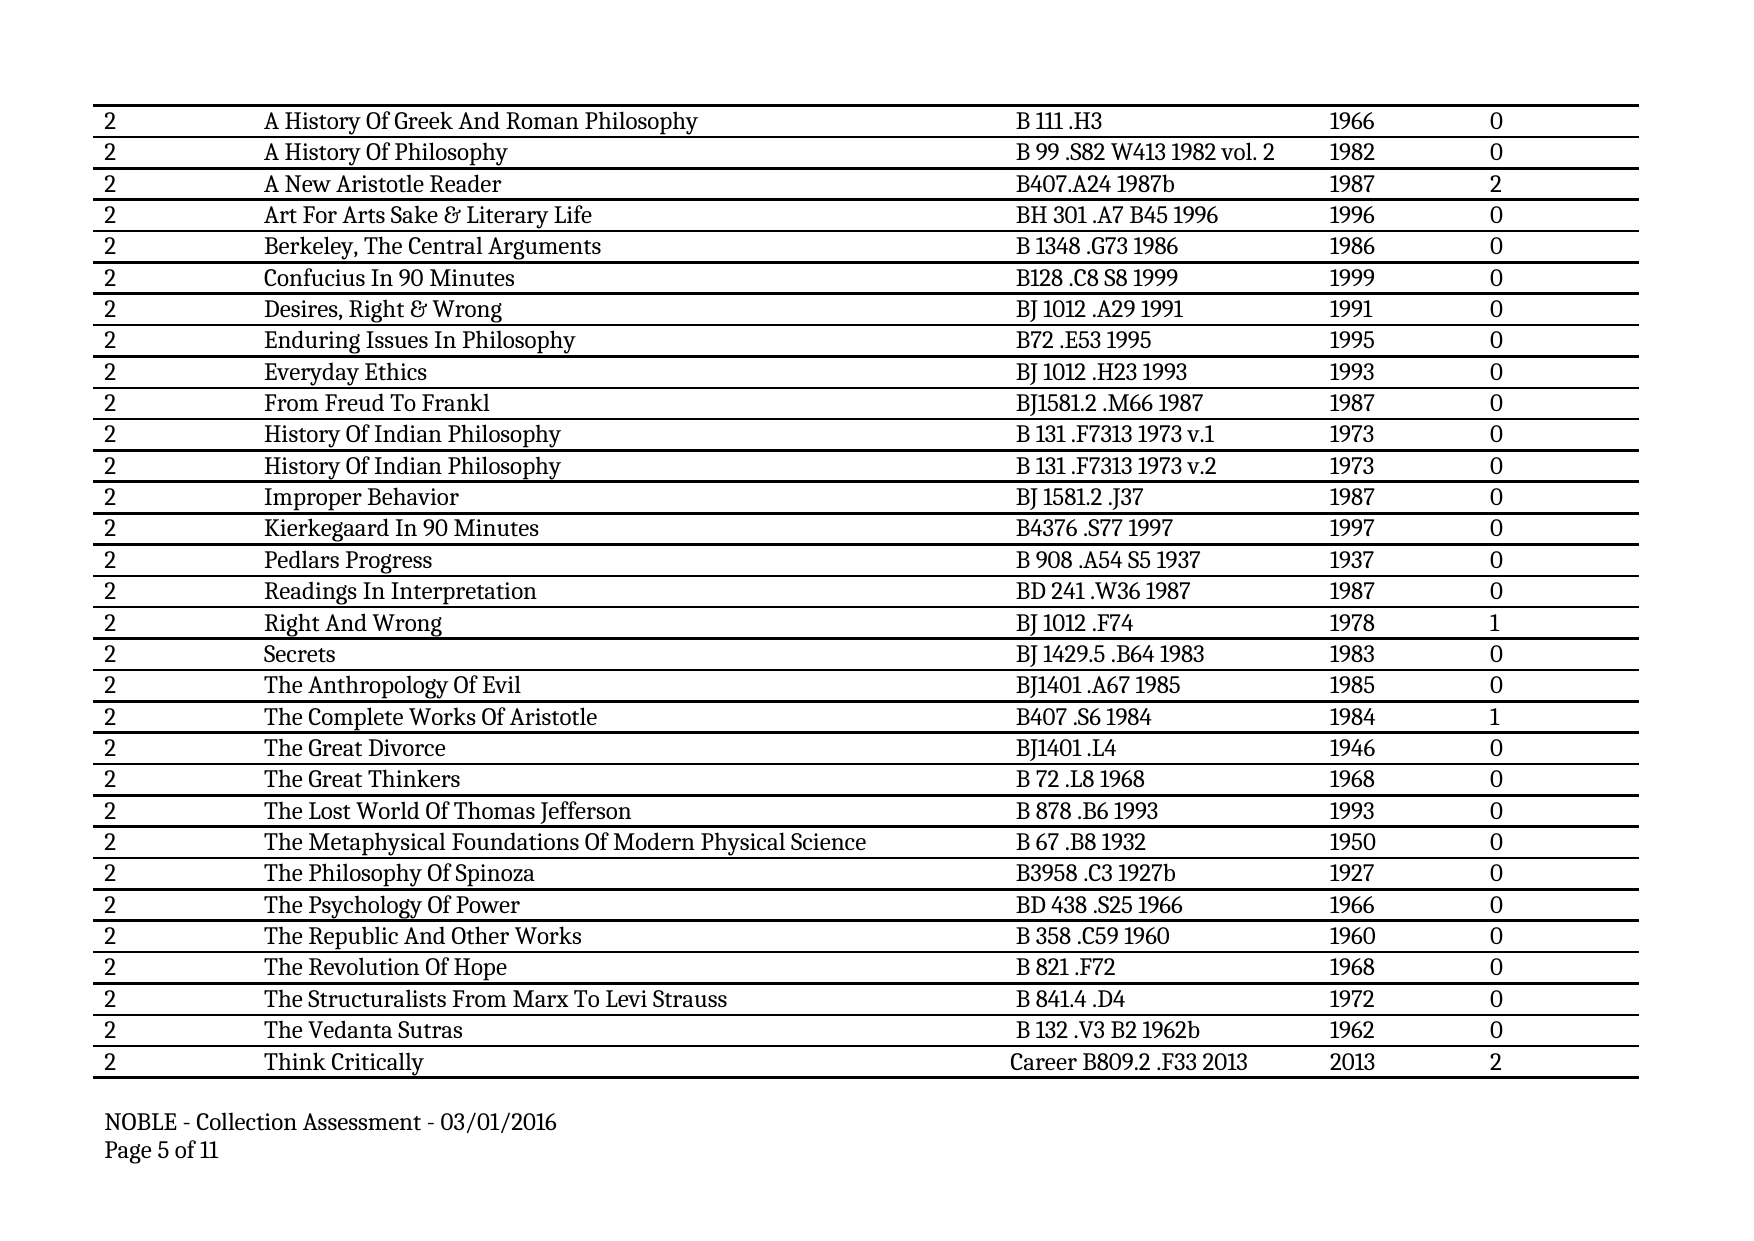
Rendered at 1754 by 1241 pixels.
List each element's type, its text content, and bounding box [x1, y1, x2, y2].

table_cell 0 [1479, 546, 1638, 574]
table_cell 0 [1479, 452, 1638, 480]
table_cell 2 [93, 326, 253, 355]
table_cell 1968 [1319, 765, 1478, 794]
table_cell 0 [1479, 828, 1638, 857]
table_cell 2 [1479, 1047, 1638, 1076]
table_cell The Psychology Of Power [253, 891, 999, 919]
table_cell 2 [93, 953, 253, 982]
table_cell The Vedanta Sutras [253, 1016, 999, 1045]
table_cell B 908 .A54 S5 1937 [999, 546, 1319, 574]
table_cell Confucius In 90 Minutes [253, 264, 999, 292]
table_cell 1972 [1319, 985, 1478, 1013]
table_cell 1946 [1319, 734, 1478, 763]
table_cell 1987 [1319, 483, 1478, 512]
table_cell B 111 .H3 [999, 107, 1319, 136]
table_cell 0 [1479, 859, 1638, 888]
table_cell B407 .S6 1984 [999, 703, 1319, 731]
table_cell 1984 [1319, 703, 1478, 731]
table_cell 0 [1479, 420, 1638, 449]
table_cell B 841.4 .D4 [999, 985, 1319, 1013]
table_cell 1966 [1319, 107, 1478, 136]
table_cell 2 [93, 389, 253, 418]
table_cell 2 [93, 232, 253, 261]
table_cell B 131 .F7313 1973 v.2 [999, 452, 1319, 480]
table_cell 1 [1479, 608, 1638, 637]
table_cell BD 241 .W36 1987 [999, 577, 1319, 606]
table_cell 1973 [1319, 452, 1478, 480]
table_cell B3958 .C3 1927b [999, 859, 1319, 888]
table_cell 1997 [1319, 515, 1478, 543]
table_cell 1962 [1319, 1016, 1478, 1045]
table_cell 2 [93, 671, 253, 700]
table_cell 0 [1479, 326, 1638, 355]
table_cell B72 .E53 1995 [999, 326, 1319, 355]
table_cell BJ1401 .L4 [999, 734, 1319, 763]
table_cell BH 301 .A7 B45 1996 [999, 201, 1319, 229]
table_cell 1987 [1319, 577, 1478, 606]
table_cell 2 [93, 358, 253, 386]
table_cell BJ 1012 .H23 1993 [999, 358, 1319, 386]
table_cell 1983 [1319, 640, 1478, 668]
table_cell 1960 [1319, 922, 1478, 951]
table_cell B407.A24 1987b [999, 170, 1319, 198]
table_cell 0 [1479, 734, 1638, 763]
table_cell BJ 1012 .A29 1991 [999, 295, 1319, 324]
table_cell 0 [1479, 765, 1638, 794]
table_cell B 67 .B8 1932 [999, 828, 1319, 857]
table_cell 0 [1479, 640, 1638, 668]
table_cell 2 [93, 640, 253, 668]
table_cell B 821 .F72 [999, 953, 1319, 982]
table_cell 2 [93, 138, 253, 167]
table_cell B 878 .B6 1993 [999, 797, 1319, 825]
table_cell The Metaphysical Foundations Of Modern Physical Science [253, 828, 999, 857]
table_cell 2 [93, 828, 253, 857]
table_cell 2 [93, 703, 253, 731]
table_cell Improper Behavior [253, 483, 999, 512]
table_cell B 72 .L8 1968 [999, 765, 1319, 794]
table_cell 2 [93, 1047, 253, 1076]
table_cell 2 [93, 859, 253, 888]
table_cell 0 [1479, 985, 1638, 1013]
table_cell BD 438 .S25 1966 [999, 891, 1319, 919]
table_cell 0 [1479, 797, 1638, 825]
table_cell 0 [1479, 671, 1638, 700]
table_cell 2 [93, 264, 253, 292]
table_cell 1996 [1319, 201, 1478, 229]
table_cell 0 [1479, 264, 1638, 292]
table_cell B 132 .V3 B2 1962b [999, 1016, 1319, 1045]
table_cell 0 [1479, 232, 1638, 261]
table_cell BJ 1581.2 .J37 [999, 483, 1319, 512]
table_cell Readings In Interpretation [253, 577, 999, 606]
table_cell Enduring Issues In Philosophy [253, 326, 999, 355]
table_cell The Great Divorce [253, 734, 999, 763]
table_cell The Republic And Other Works [253, 922, 999, 951]
table_cell B 358 .C59 1960 [999, 922, 1319, 951]
table_cell 1986 [1319, 232, 1478, 261]
table_cell 2 [93, 734, 253, 763]
table_cell 0 [1479, 1016, 1638, 1045]
table_cell 1966 [1319, 891, 1478, 919]
table_cell 1999 [1319, 264, 1478, 292]
table_cell Pedlars Progress [253, 546, 999, 574]
table_cell 2 [93, 295, 253, 324]
table_cell BJ1581.2 .M66 1987 [999, 389, 1319, 418]
table_cell From Freud To Frankl [253, 389, 999, 418]
table_cell 0 [1479, 138, 1638, 167]
table_cell B4376 .S77 1997 [999, 515, 1319, 543]
table_cell The Complete Works Of Aristotle [253, 703, 999, 731]
table_cell A History Of Philosophy [253, 138, 999, 167]
table_cell Everyday Ethics [253, 358, 999, 386]
table_cell A New Aristotle Reader [253, 170, 999, 198]
table_cell The Structuralists From Marx To Levi Strauss [253, 985, 999, 1013]
table_cell 2 [93, 608, 253, 637]
table_cell 1 [1479, 703, 1638, 731]
table_cell 2 [93, 765, 253, 794]
table_cell 1987 [1319, 389, 1478, 418]
table_cell 2 [93, 420, 253, 449]
table_cell History Of Indian Philosophy [253, 420, 999, 449]
table_cell 0 [1479, 295, 1638, 324]
table_cell 1937 [1319, 546, 1478, 574]
table_cell Berkeley, The Central Arguments [253, 232, 999, 261]
table_cell Art For Arts Sake & Literary Life [253, 201, 999, 229]
table_cell Kierkegaard In 90 Minutes [253, 515, 999, 543]
table_cell 2 [93, 797, 253, 825]
table_cell 2 [93, 201, 253, 229]
table_cell BJ 1012 .F74 [999, 608, 1319, 637]
table_cell 1985 [1319, 671, 1478, 700]
table_cell B 99 .S82 W413 1982 vol. 2 [999, 138, 1319, 167]
table_cell 2 [93, 483, 253, 512]
table_cell Secrets [253, 640, 999, 668]
table_cell 1973 [1319, 420, 1478, 449]
table_cell 2013 [1319, 1047, 1478, 1076]
table_cell 0 [1479, 515, 1638, 543]
table_cell 1978 [1319, 608, 1478, 637]
table_cell BJ 1429.5 .B64 1983 [999, 640, 1319, 668]
table_cell 2 [93, 985, 253, 1013]
table_cell 1927 [1319, 859, 1478, 888]
table_cell 2 [93, 452, 253, 480]
table_cell 2 [93, 546, 253, 574]
table_cell The Anthropology Of Evil [253, 671, 999, 700]
table_cell 2 [1479, 170, 1638, 198]
table_cell A History Of Greek And Roman Philosophy [253, 107, 999, 136]
table_cell B 131 .F7313 1973 v.1 [999, 420, 1319, 449]
table_cell 0 [1479, 201, 1638, 229]
table_cell History Of Indian Philosophy [253, 452, 999, 480]
table_cell 0 [1479, 891, 1638, 919]
table_cell 2 [93, 922, 253, 951]
table_cell The Revolution Of Hope [253, 953, 999, 982]
table_cell 2 [93, 170, 253, 198]
table_cell 1968 [1319, 953, 1478, 982]
table_cell The Great Thinkers [253, 765, 999, 794]
table_cell 0 [1479, 577, 1638, 606]
table_cell 2 [93, 515, 253, 543]
table_cell B128 .C8 S8 1999 [999, 264, 1319, 292]
table_cell 0 [1479, 358, 1638, 386]
table_cell Career B809.2 .F33 2013 [999, 1047, 1319, 1076]
table_cell 2 [93, 891, 253, 919]
table_cell BJ1401 .A67 1985 [999, 671, 1319, 700]
table_cell 2 [93, 1016, 253, 1045]
table_cell 1987 [1319, 170, 1478, 198]
table_cell 1993 [1319, 797, 1478, 825]
table_cell The Philosophy Of Spinoza [253, 859, 999, 888]
table_cell 1991 [1319, 295, 1478, 324]
table_cell 0 [1479, 107, 1638, 136]
table_cell Think Critically [253, 1047, 999, 1076]
table_cell Desires, Right & Wrong [253, 295, 999, 324]
table_cell 0 [1479, 922, 1638, 951]
table_cell B 1348 .G73 1986 [999, 232, 1319, 261]
table_cell 2 [93, 107, 253, 136]
table_cell 1950 [1319, 828, 1478, 857]
table_cell Right And Wrong [253, 608, 999, 637]
table_cell 1995 [1319, 326, 1478, 355]
table_cell The Lost World Of Thomas Jefferson [253, 797, 999, 825]
table_cell 1982 [1319, 138, 1478, 167]
table_cell 0 [1479, 483, 1638, 512]
table_cell 1993 [1319, 358, 1478, 386]
table_cell 0 [1479, 953, 1638, 982]
table_cell 2 [93, 577, 253, 606]
table_cell 0 [1479, 389, 1638, 418]
